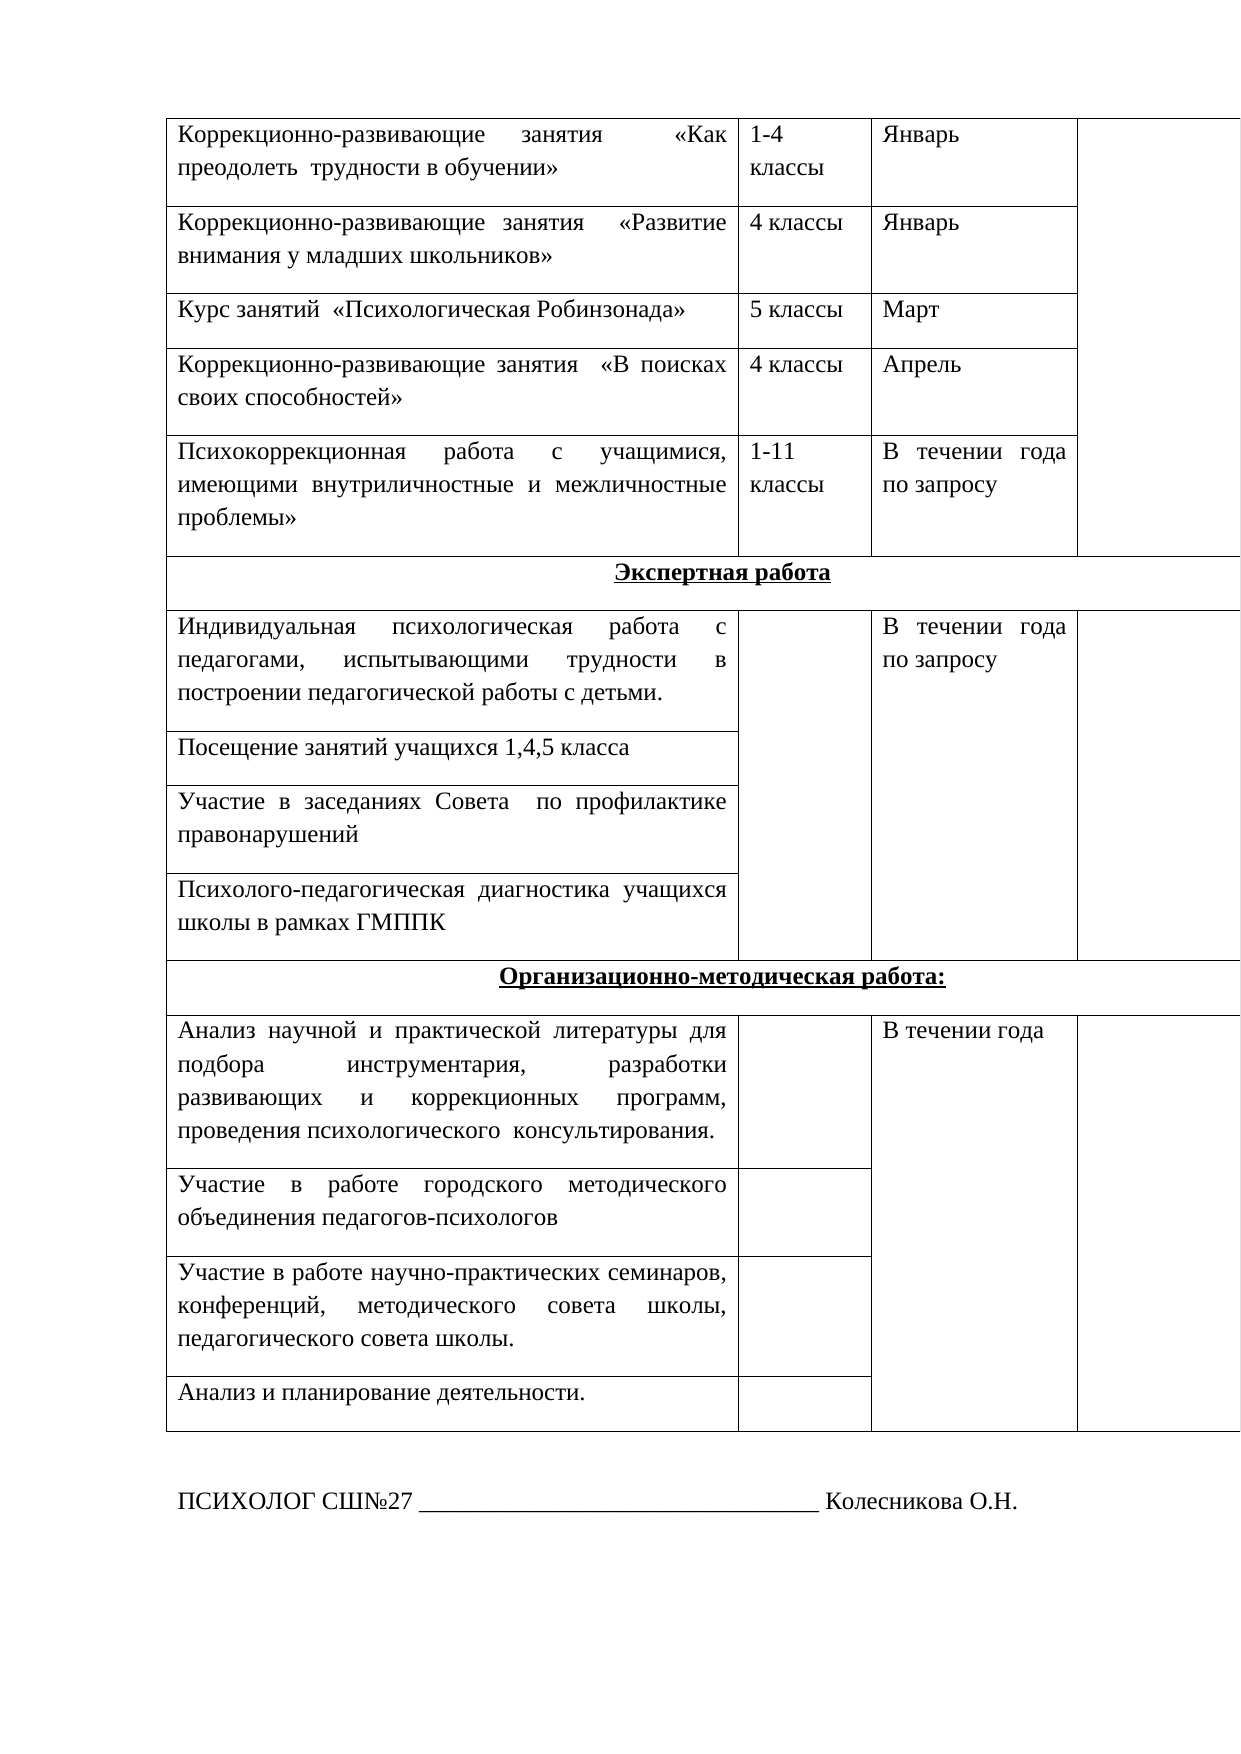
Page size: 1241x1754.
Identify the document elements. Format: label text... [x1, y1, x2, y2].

table_cell Январь [872, 119, 1077, 206]
table_cell Анализ и планирование деятельности. [167, 1377, 738, 1431]
table_cell 1-4 классы [739, 119, 871, 206]
table_cell Коррекционно-развивающие занятия «Развитие внимания у младших школьников» [167, 207, 738, 293]
table_cell [739, 1016, 871, 1168]
table_cell В течении года по запросу [872, 436, 1077, 556]
table_cell 4 классы [739, 207, 871, 293]
list ПСИХОЛОГ СШ№27 ________________________________ Колесникова О.Н. [177, 1486, 1152, 1515]
table_cell [739, 1257, 871, 1376]
table_cell [739, 1377, 871, 1431]
table_cell [739, 1169, 871, 1256]
table_cell Анализ научной и практической литературы для подбора инструментария, разработки развивающих и коррекционных программ, проведения психологического консультирования. [167, 1016, 738, 1168]
table_cell Экспертная работа [167, 557, 1240, 610]
table_cell В течении года [872, 1016, 1077, 1431]
table_cell 1-11 классы [739, 436, 871, 556]
table_cell [1078, 611, 1240, 960]
table_cell Коррекционно-развивающие занятия «Как преодолеть трудности в обучении» [167, 119, 738, 206]
table_cell 4 классы [739, 349, 871, 435]
table_cell Психолого-педагогическая диагностика учащихся школы в рамках ГМППК [167, 874, 738, 960]
table_cell [1078, 1016, 1240, 1431]
table_cell В течении года по запросу [872, 611, 1077, 960]
table_cell Участие в работе городского методического объединения педагогов-психологов [167, 1169, 738, 1256]
table_cell Индивидуальная психологическая работа с педагогами, испытывающими трудности в построении педагогической работы с детьми. [167, 611, 738, 731]
table_cell Январь [872, 207, 1077, 293]
table_cell 5 классы [739, 294, 871, 348]
table_cell Апрель [872, 349, 1077, 435]
table_cell Коррекционно-развивающие занятия «В поисках своих способностей» [167, 349, 738, 435]
table_cell [739, 611, 871, 960]
table_cell Март [872, 294, 1077, 348]
table_cell Курс занятий «Психологическая Робинзонада» [167, 294, 738, 348]
table_cell Посещение занятий учащихся 1,4,5 класса [167, 732, 738, 785]
table_cell Участие в работе научно-практических семинаров, конференций, методического совета школы, педагогического совета школы. [167, 1257, 738, 1376]
table_cell Организационно-методическая работа: [167, 961, 1240, 1014]
table_cell Психокоррекционная работа с учащимися, имеющими внутриличностные и межличностные проблемы» [167, 436, 738, 556]
table_cell Участие в заседаниях Совета по профилактике правонарушений [167, 786, 738, 873]
